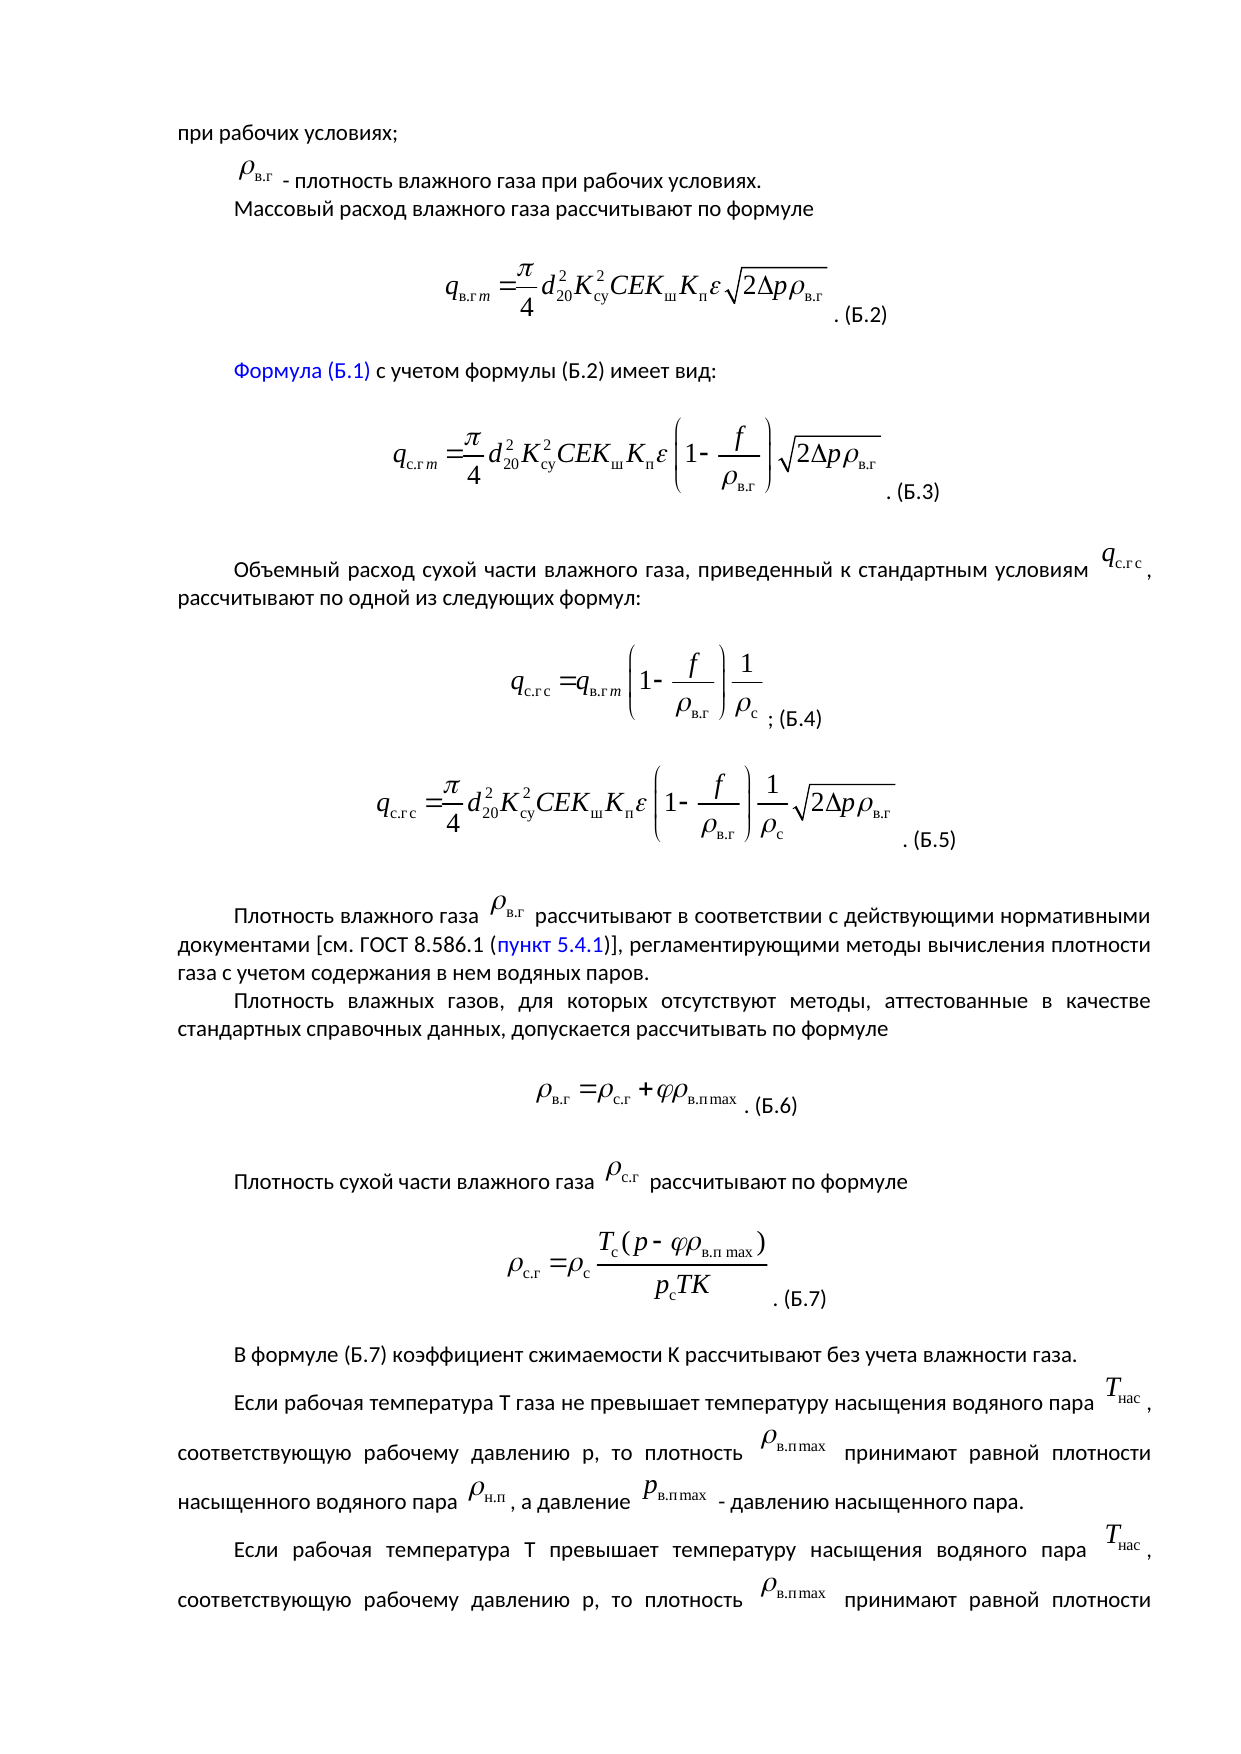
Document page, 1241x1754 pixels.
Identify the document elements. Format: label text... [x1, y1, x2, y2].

text В формуле (Б.7) коэффициент сжимаемости K рассчитывают без учета влажности газа. [177, 1340, 1152, 1368]
text . (Б.3) [177, 412, 1152, 505]
text Плотность влажного газа рассчитывают в соответствии с действующими нормативными документами [см. ГОСТ 8.586.1 (пункт 5.4.1)], регламентирующими методы вычисления плотности газа с учетом содержания в нем водяных паров. [177, 882, 1152, 986]
text Массовый расход влажного газа рассчитывают по формуле [177, 194, 1152, 222]
text . (Б.6) [177, 1070, 1152, 1119]
text Если рабочая температура T газа не превышает температуру насыщения водяного пара , соответствующую рабочему давлению p, то плотность принимают равной плотности насыщенного водяного пара , а давление - давлению насыщенного пара. [177, 1368, 1152, 1515]
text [177, 118, 1152, 146]
text - плотность влажного газа при рабочих условиях. [177, 146, 1152, 194]
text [177, 1515, 1152, 1613]
text Объемный расход сухой части влажного газа, приведенный к стандартным условиям , рассчитывают по одной из следующих формул: [177, 533, 1152, 611]
text . (Б.7) [177, 1223, 1152, 1312]
text . (Б.5) [177, 760, 1152, 854]
text Формула (Б.1) с учетом формулы (Б.2) имеет вид: [177, 356, 1152, 384]
text ; (Б.4) [177, 639, 1152, 732]
text . (Б.2) [177, 250, 1152, 328]
text Плотность влажных газов, для которых отсутствуют методы, аттестованные в качестве стандартных справочных данных, допускается рассчитывать по формуле [177, 986, 1152, 1042]
text Плотность сухой части влажного газа рассчитывают по формуле [177, 1147, 1152, 1195]
